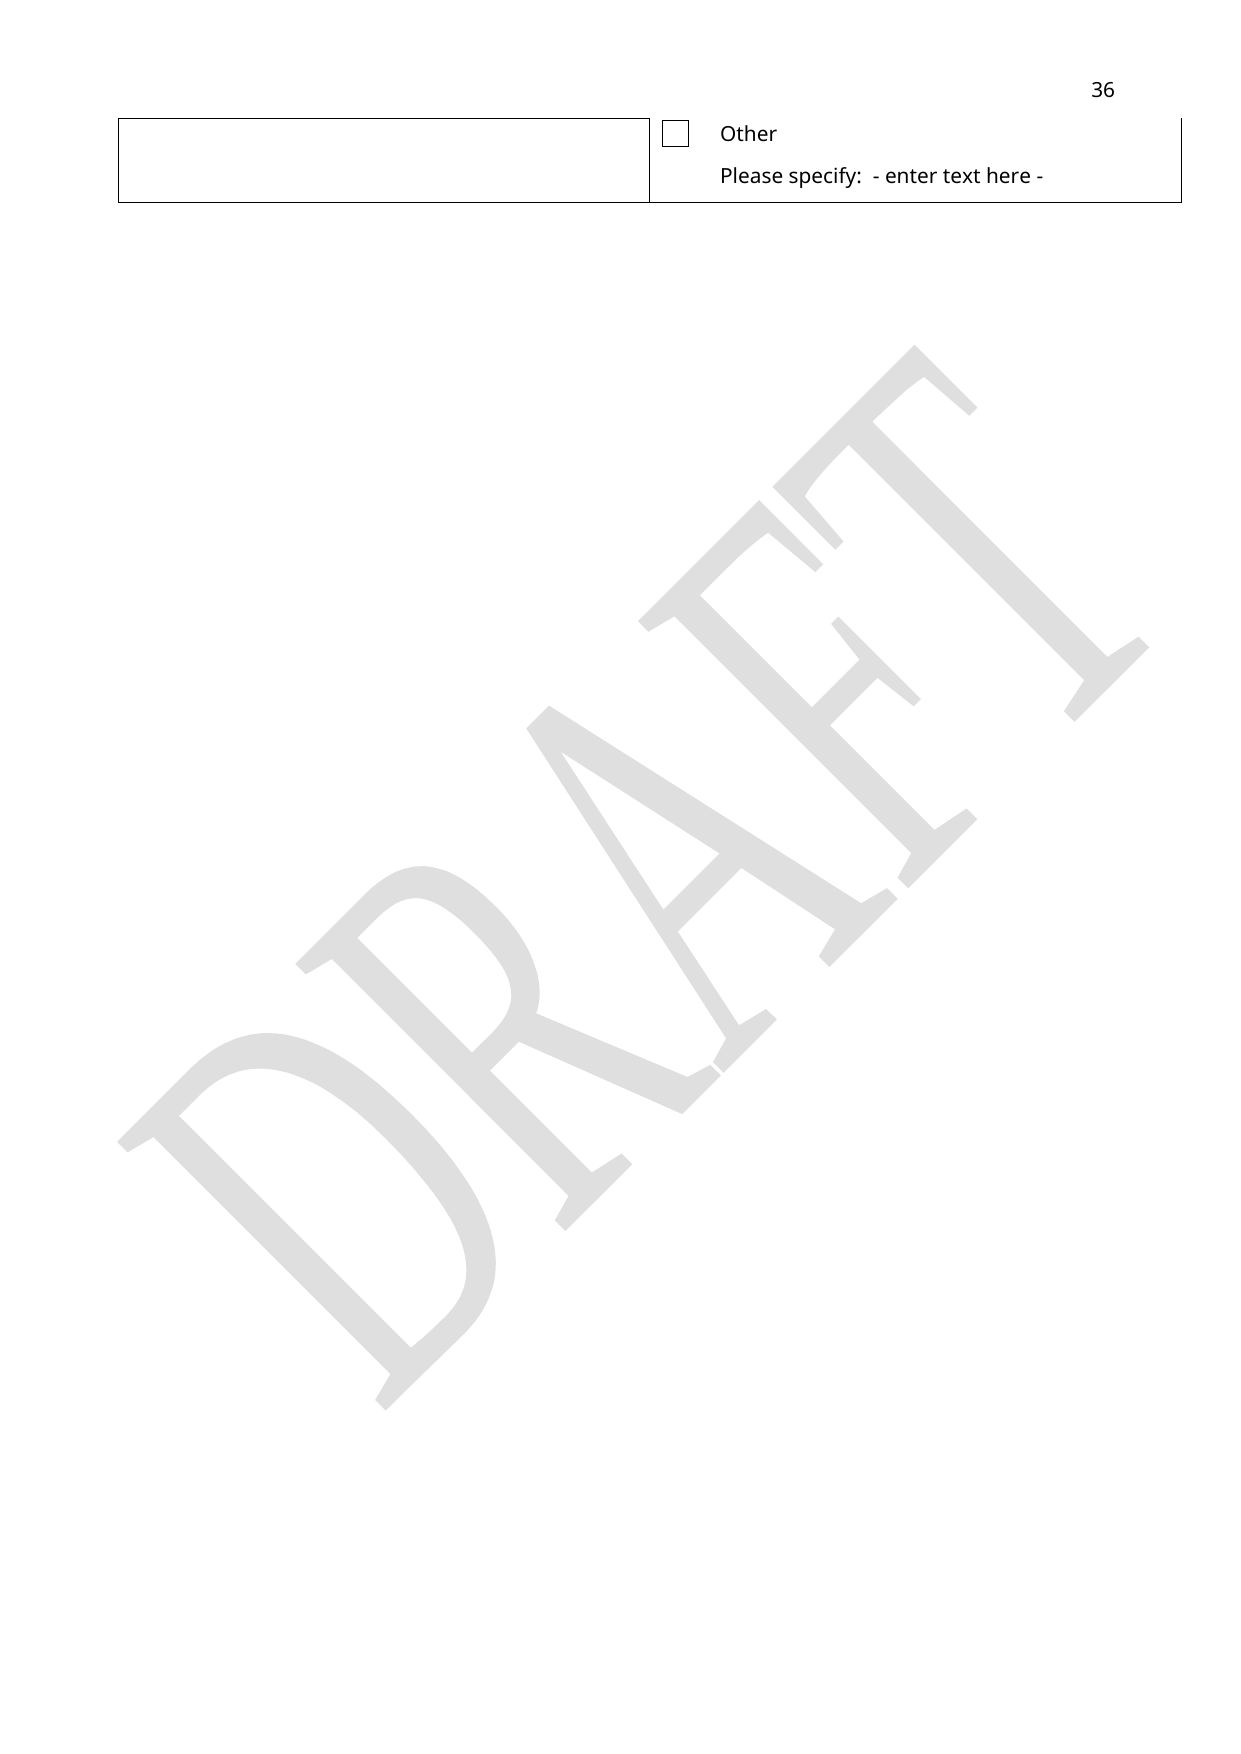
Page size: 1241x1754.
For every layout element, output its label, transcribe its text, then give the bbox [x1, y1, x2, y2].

table_cell Other [650, 118, 1181, 160]
table_cell Please specify: - enter text here - [650, 160, 1181, 202]
